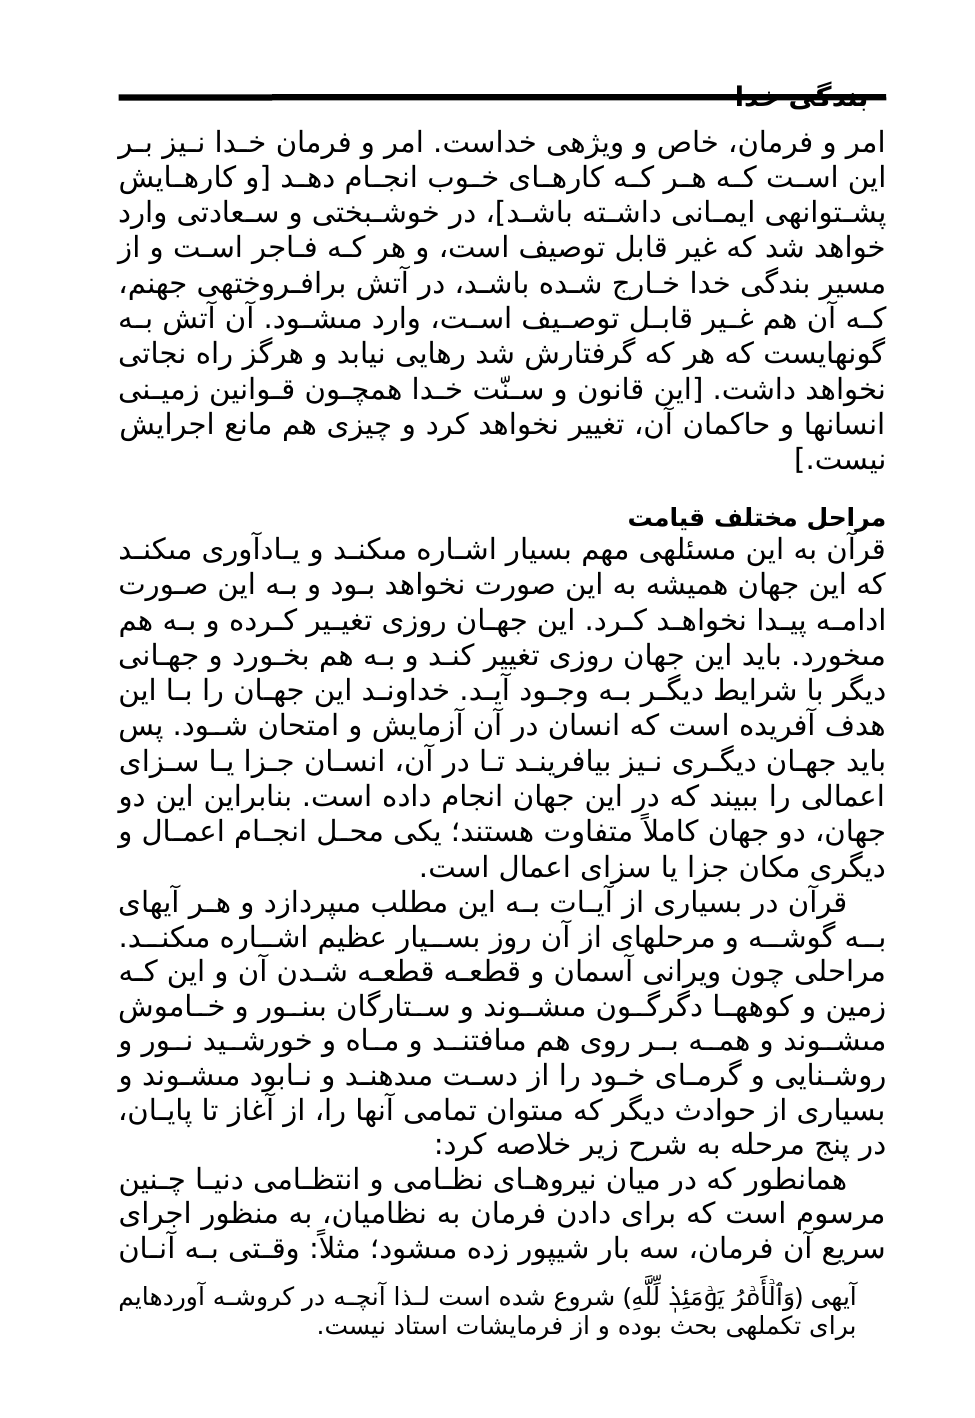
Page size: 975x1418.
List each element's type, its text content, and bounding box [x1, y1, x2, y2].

text قرآن به این مسئله‏ى مهم بسیار اشاره مى‏كند و یادآورى مى‏كند كه این جهان همیشه به این صورت نخواهد بود و به این صورت ادامه پیدا نخواهد كرد. این جهان روزى تغییر كرده و به هم مى‏خورد. باید این جهان روزى تغییر كند و به هم بخورد و جهانى دیگر با شرایط دیگر به وجود آید. خداوند این جهان را با این هدف آفریده است كه انسان در آن آزمایش و امتحان شود. پس باید جهان دیگرى نیز بیافریند تا در آن، انسان جزا یا سزاى اعمالى را ببیند كه در این جهان انجام داده است. بنابراین این دو جهان، دو جهان كاملاً متفاوت هستند؛ یكى محل انجام اعمال و دیگرى مكان جزا یا سزاى اعمال است. [118, 532, 886, 884]
text قرآن در بسیارى از آیات به این مطلب مى‏پردازد و هر آیه‏اى به گوشه و مرحله‏اى از آن روز بسیار عظیم اشاره مى‏كند. مراحلى چون ویرانى آسمان و قطعه قطعه شدن آن و این كه زمین و كوه‏ها دگرگون مى‏شوند و ستارگان بى‏نور و خاموش مى‏شوند و همه بر روى هم مى‏افتند و ماه و خورشید نور و روشنایى و گرماى خود را از دست مى‏دهند و نابود مى‏شوند و بسیارى از حوادث دیگر كه مى‏توان تمامى آن‏ها را، از آغاز تا پایان، در پنج مرحله به شرح زیر خلاصه كرد: [118, 885, 886, 1161]
text مراحل مختلف قيامت [118, 503, 886, 532]
